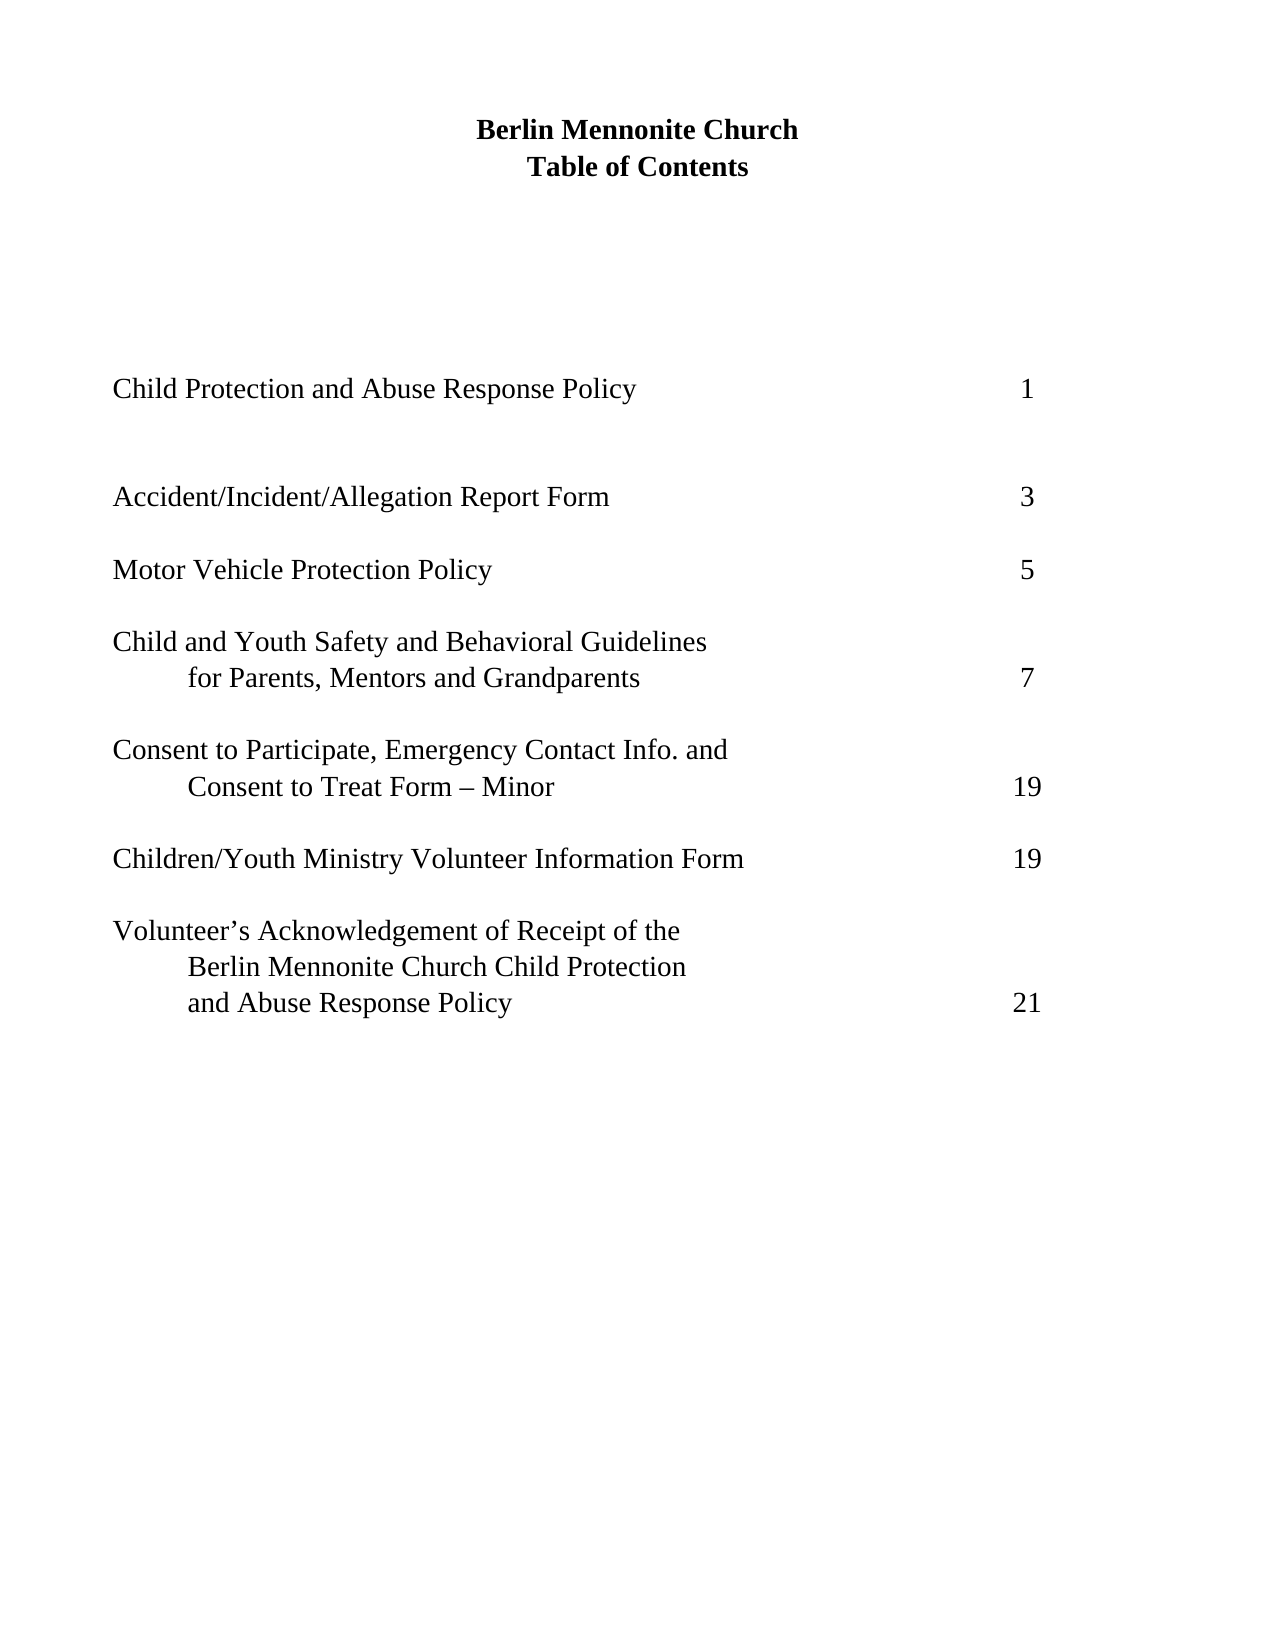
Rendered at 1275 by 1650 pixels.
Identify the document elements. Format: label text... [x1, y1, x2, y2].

text Berlin Mennonite Church [112, 112, 1162, 146]
text Child Protection and Abuse Response Policy 1 [112, 371, 1162, 441]
text Children/Youth Ministry Volunteer Information Form 19 [112, 841, 1162, 874]
text Volunteer’s Acknowledgement of Receipt of the [112, 913, 1162, 947]
text and Abuse Response Policy 21 [112, 986, 1162, 1019]
text Berlin Mennonite Church Child Protection [112, 949, 1162, 983]
text Accident/Incident/Allegation Report Form 3 [112, 479, 1162, 549]
text for Parents, Mentors and Grandparents 7 [112, 660, 1162, 730]
text Motor Vehicle Protection Policy 5 [112, 552, 1162, 621]
text Table of Contents [112, 149, 1162, 182]
text Child and Youth Safety and Behavioral Guidelines [112, 624, 1162, 658]
text Consent to Participate, Emergency Contact Info. and [112, 732, 1162, 766]
text Consent to Treat Form – Minor 19 [112, 769, 1162, 838]
